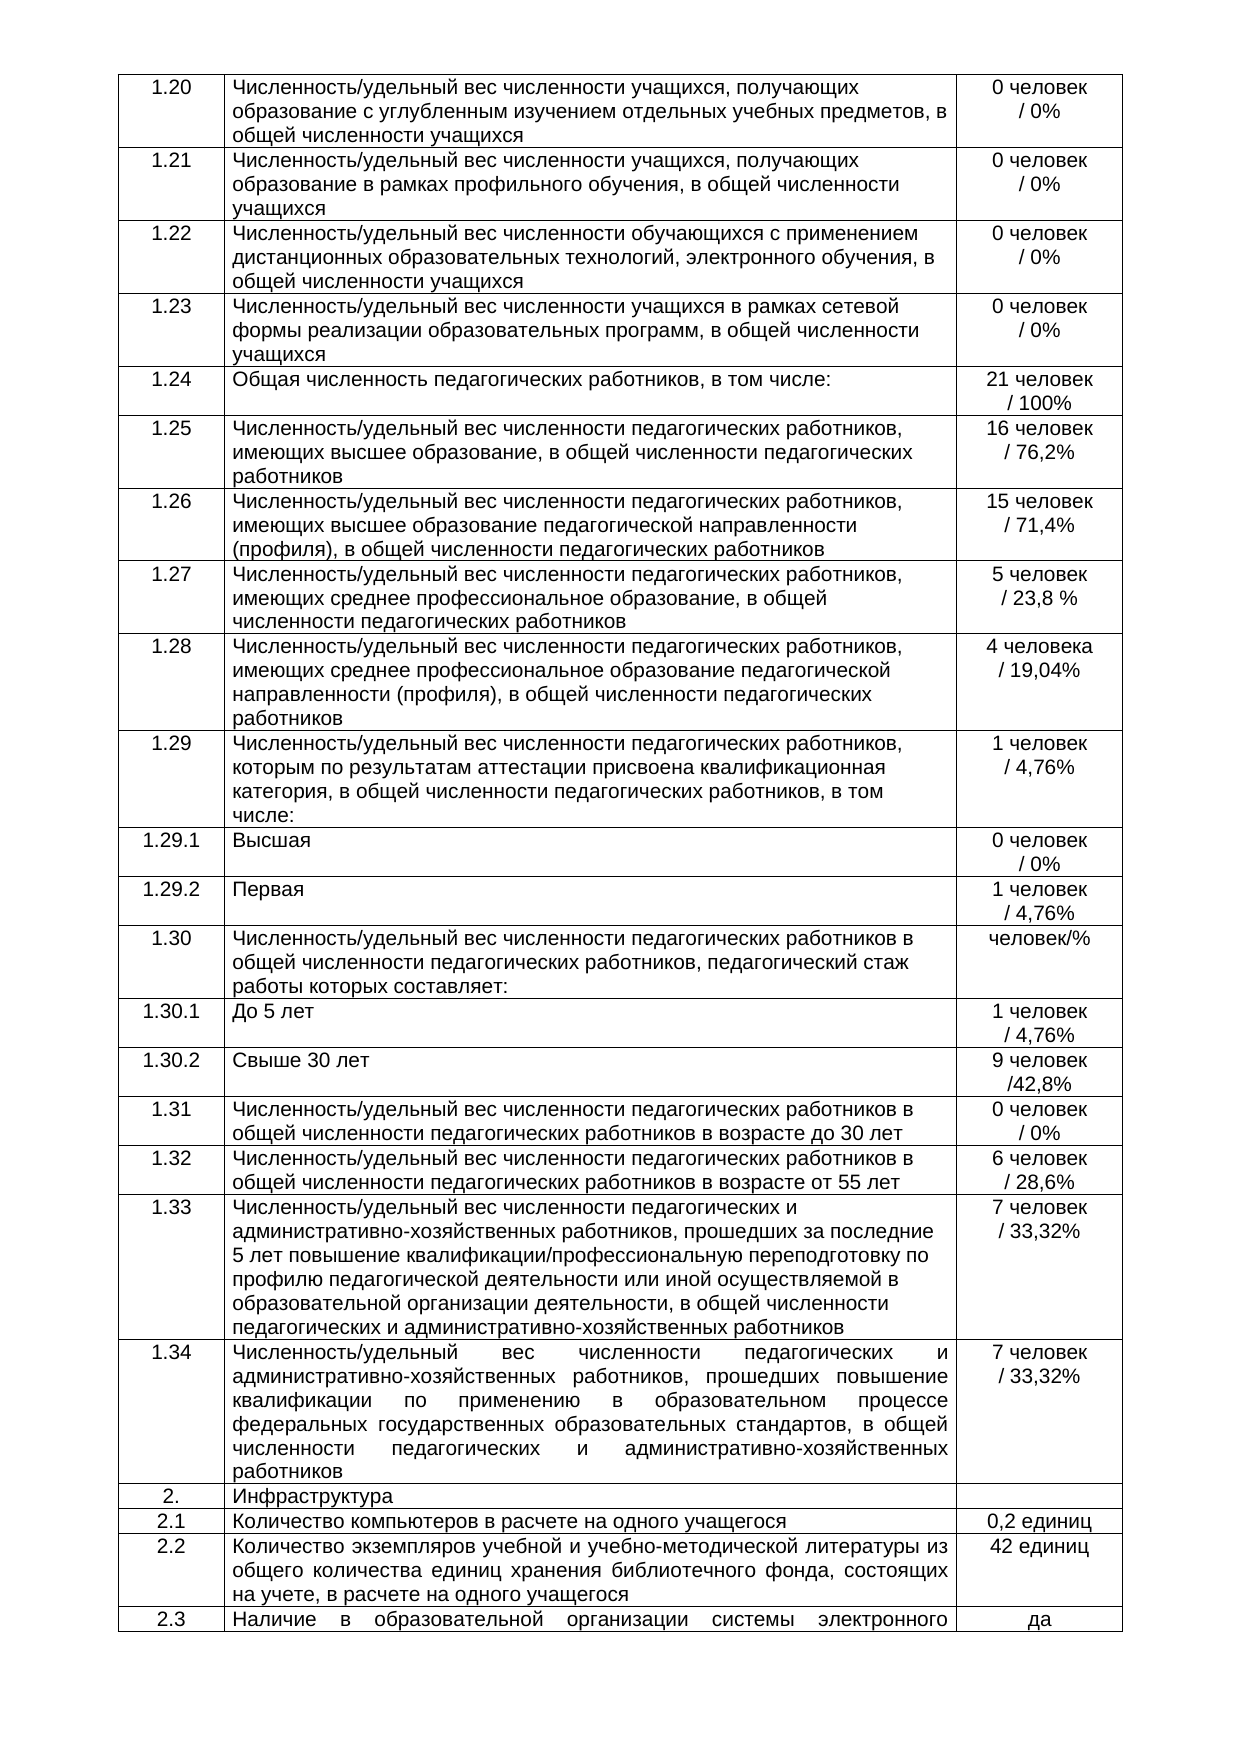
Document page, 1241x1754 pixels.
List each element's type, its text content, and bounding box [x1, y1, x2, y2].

table_cell 1.21 [119, 148, 224, 220]
table_cell 42 единиц [957, 1534, 1122, 1606]
table_cell 1.24 [119, 367, 224, 414]
table_cell Количество компьютеров в расчете на одного учащегося [225, 1509, 956, 1533]
table_cell 0,2 единиц [957, 1509, 1122, 1533]
table_cell 1.26 [119, 489, 224, 560]
table_cell Численность/удельный вес численности педагогических работников, имеющих среднее профессиональное образование педагогической направленности (профиля), в общей численности педагогических работников [225, 634, 956, 730]
table_cell Численность/удельный вес численности педагогических работников, имеющих высшее образование, в общей численности педагогических работников [225, 416, 956, 487]
table_cell 1.33 [119, 1195, 224, 1338]
table_cell 0 человек / 0% [957, 1097, 1122, 1145]
table_cell 1.20 [119, 75, 224, 147]
table_cell 9 человек /42,8% [957, 1048, 1122, 1096]
table_cell 2. [119, 1484, 224, 1508]
table_cell [957, 1484, 1122, 1508]
table_cell 1.22 [119, 221, 224, 293]
table_cell 15 человек / 71,4% [957, 489, 1122, 560]
table_cell 21 человек / 100% [957, 367, 1122, 414]
table_cell 1 человек / 4,76% [957, 999, 1122, 1047]
table_cell 0 человек / 0% [957, 148, 1122, 220]
table_cell 0 человек / 0% [957, 828, 1122, 876]
table_cell 1.28 [119, 634, 224, 730]
table_cell 7 человек / 33,32% [957, 1195, 1122, 1338]
table_cell Численность/удельный вес численности педагогических и административно-хозяйственных работников, прошедших повышение квалификации по применению в образовательном процессе федеральных государственных образовательных стандартов, в общей численности педагогических и административно-хозяйственных работников [225, 1340, 956, 1483]
table_cell Инфраструктура [225, 1484, 956, 1508]
table_cell 1.31 [119, 1097, 224, 1145]
table_cell 1.29.1 [119, 828, 224, 876]
table_cell Свыше 30 лет [225, 1048, 956, 1096]
table_cell 5 человек / 23,8 % [957, 561, 1122, 633]
table_cell 1.30.1 [119, 999, 224, 1047]
table_cell 1 человек / 4,76% [957, 731, 1122, 827]
table_cell Численность/удельный вес численности обучающихся с применением дистанционных образовательных технологий, электронного обучения, в общей численности учащихся [225, 221, 956, 293]
table_cell человек/% [957, 926, 1122, 998]
table_cell 1.34 [119, 1340, 224, 1483]
table_cell До 5 лет [225, 999, 956, 1047]
table_cell Количество экземпляров учебной и учебно-методической литературы из общего количества единиц хранения библиотечного фонда, состоящих на учете, в расчете на одного учащегося [225, 1534, 956, 1606]
table_cell 0 человек / 0% [957, 294, 1122, 366]
table_cell 4 человека / 19,04% [957, 634, 1122, 730]
table_cell Численность/удельный вес численности педагогических работников, имеющих высшее образование педагогической направленности (профиля), в общей численности педагогических работников [225, 489, 956, 560]
table_cell Численность/удельный вес численности педагогических работников в общей численности педагогических работников в возрасте до 30 лет [225, 1097, 956, 1145]
table_cell Численность/удельный вес численности учащихся, получающих образование в рамках профильного обучения, в общей численности учащихся [225, 148, 956, 220]
table_cell 2.2 [119, 1534, 224, 1606]
table_cell 1.32 [119, 1146, 224, 1194]
table_cell Первая [225, 877, 956, 925]
table_cell 1.30.2 [119, 1048, 224, 1096]
table_cell Общая численность педагогических работников, в том числе: [225, 367, 956, 414]
table_cell Численность/удельный вес численности педагогических работников, имеющих среднее профессиональное образование, в общей численности педагогических работников [225, 561, 956, 633]
table_cell 7 человек / 33,32% [957, 1340, 1122, 1483]
table_cell Численность/удельный вес численности педагогических работников в общей численности педагогических работников в возрасте от 55 лет [225, 1146, 956, 1194]
table_cell 6 человек / 28,6% [957, 1146, 1122, 1194]
table_cell да [957, 1607, 1122, 1631]
table_cell 1.29 [119, 731, 224, 827]
table_cell 2.3 [119, 1607, 224, 1631]
table_cell 0 человек / 0% [957, 221, 1122, 293]
table_cell Численность/удельный вес численности педагогических и административно-хозяйственных работников, прошедших за последние 5 лет повышение квалификации/профессиональную переподготовку по профилю педагогической деятельности или иной осуществляемой в образовательной организации деятельности, в общей численности педагогических и административно-хозяйственных работников [225, 1195, 956, 1338]
table_cell 2.1 [119, 1509, 224, 1533]
table_cell 1 человек / 4,76% [957, 877, 1122, 925]
table_cell 1.30 [119, 926, 224, 998]
table_cell Численность/удельный вес численности педагогических работников, которым по результатам аттестации присвоена квалификационная категория, в общей численности педагогических работников, в том числе: [225, 731, 956, 827]
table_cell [225, 1607, 956, 1631]
table_cell 1.25 [119, 416, 224, 487]
table_cell 1.29.2 [119, 877, 224, 925]
table_cell 1.27 [119, 561, 224, 633]
table_cell 16 человек / 76,2% [957, 416, 1122, 487]
table_cell Численность/удельный вес численности педагогических работников в общей численности педагогических работников, педагогический стаж работы которых составляет: [225, 926, 956, 998]
table_cell Численность/удельный вес численности учащихся, получающих образование с углубленным изучением отдельных учебных предметов, в общей численности учащихся [225, 75, 956, 147]
table_cell 0 человек / 0% [957, 75, 1122, 147]
table_cell 1.23 [119, 294, 224, 366]
table_cell Высшая [225, 828, 956, 876]
table_cell Численность/удельный вес численности учащихся в рамках сетевой формы реализации образовательных программ, в общей численности учащихся [225, 294, 956, 366]
